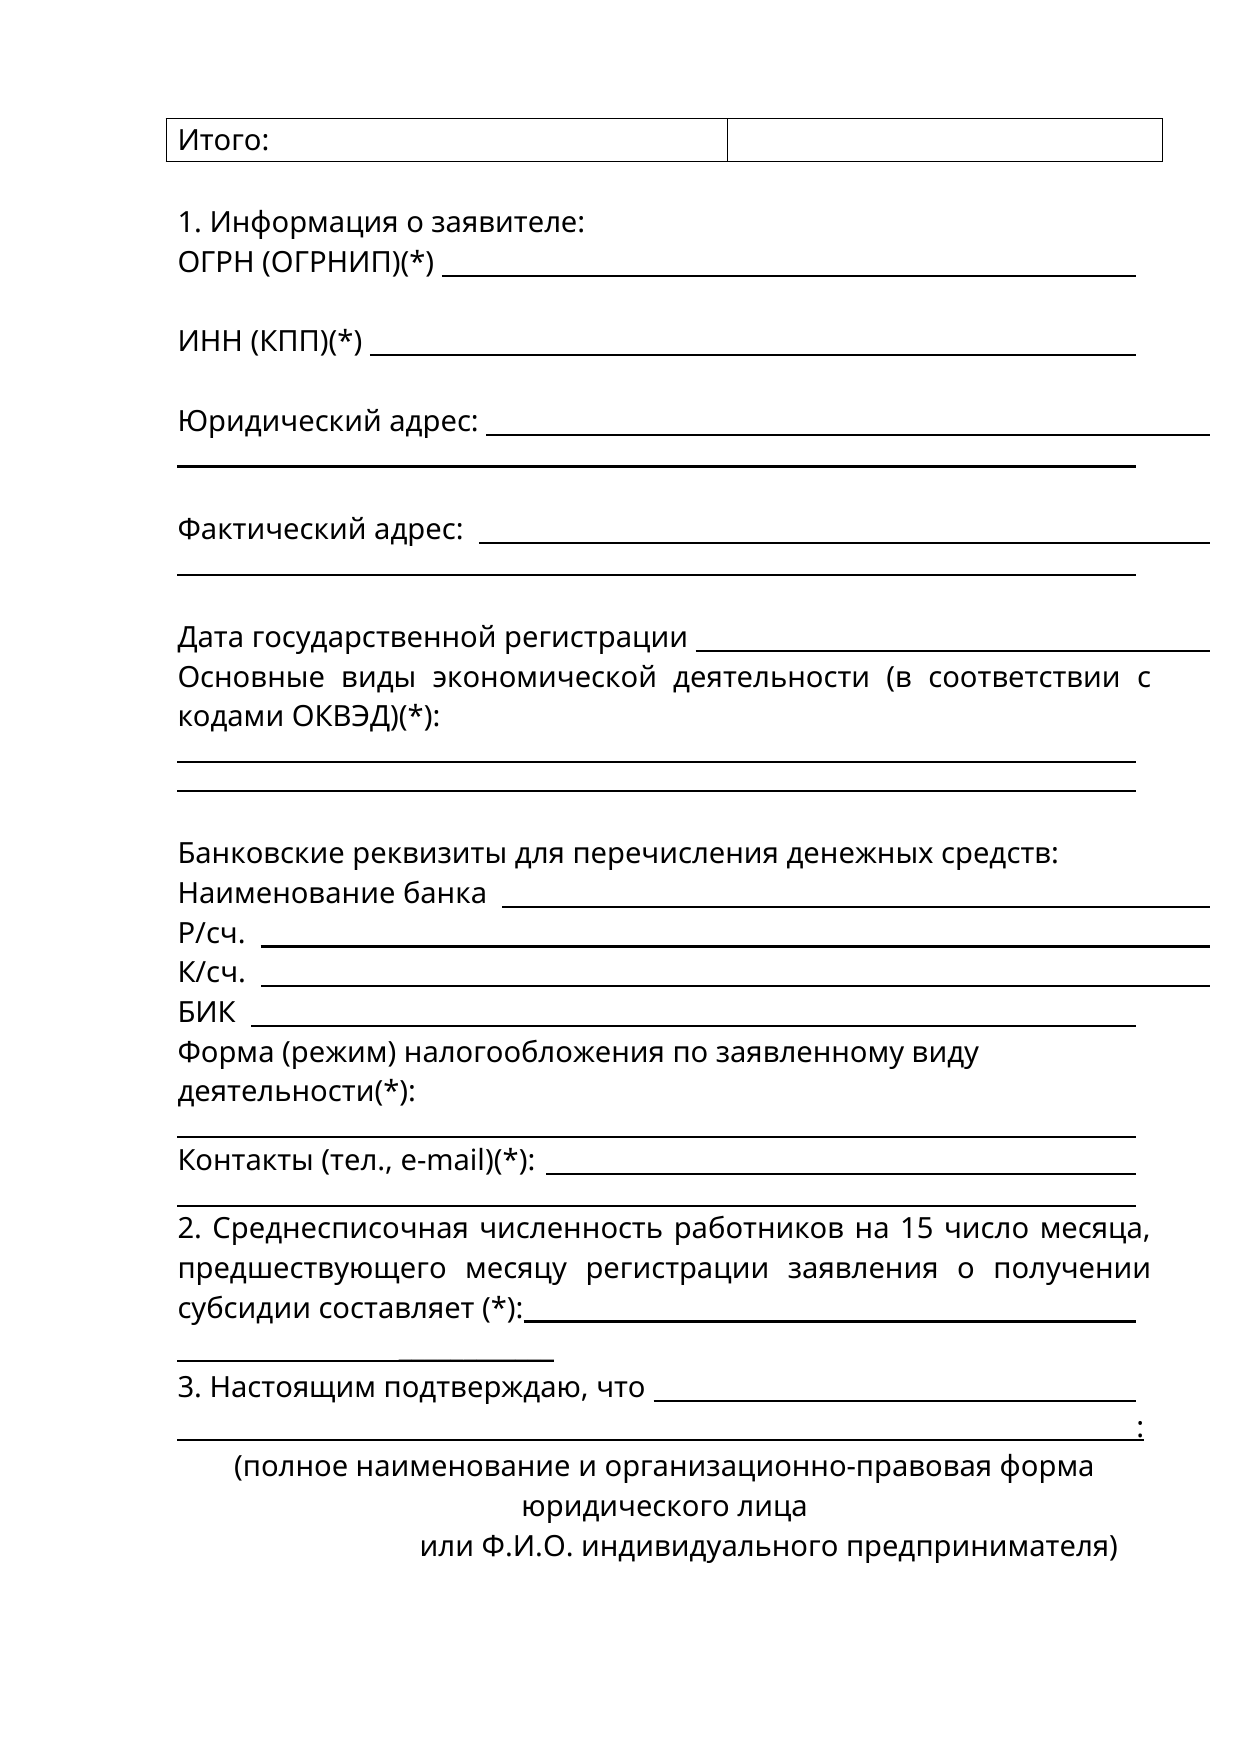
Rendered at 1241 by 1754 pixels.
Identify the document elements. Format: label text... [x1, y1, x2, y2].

text Фактический адрес: [177, 508, 1152, 548]
text Дата государственной регистрации [177, 616, 1167, 656]
text Банковские реквизиты для перечисления денежных средств: [177, 832, 1152, 872]
text : [177, 1406, 1152, 1446]
text 3. Настоящим подтверждаю, что [177, 1366, 1152, 1406]
text Наименование банка [177, 872, 1152, 912]
text Юридический адрес: [177, 400, 1152, 440]
text (полное наименование и организационно-правовая форма юридического лица [177, 1446, 1152, 1525]
text Р/сч. [177, 912, 1152, 952]
text 2. Среднесписочная численность работников на 15 число месяца, предшествующего месяцу регистрации заявления о получении субсидии составляет (*): ____________ [177, 1207, 1152, 1366]
text ИНН (КПП)(*) [177, 321, 1152, 360]
text или Ф.И.О. индивидуального предпринимателя) [177, 1525, 1152, 1565]
table_cell Итого: [167, 119, 727, 161]
text Форма (режим) налогообложения по заявленному виду деятельности(*): [177, 1031, 1152, 1110]
text БИК [177, 991, 1152, 1031]
text Контакты (тел., e-mail)(*): [177, 1139, 1152, 1179]
text Основные виды экономической деятельности (в соответствии с кодами ОКВЭД)(*): [177, 656, 1152, 735]
text 1. Информация о заявителе: [177, 202, 1152, 241]
table_cell [728, 119, 1162, 161]
text К/сч. [177, 952, 1152, 991]
text ОГРН (ОГРНИП)(*) [177, 241, 1152, 281]
